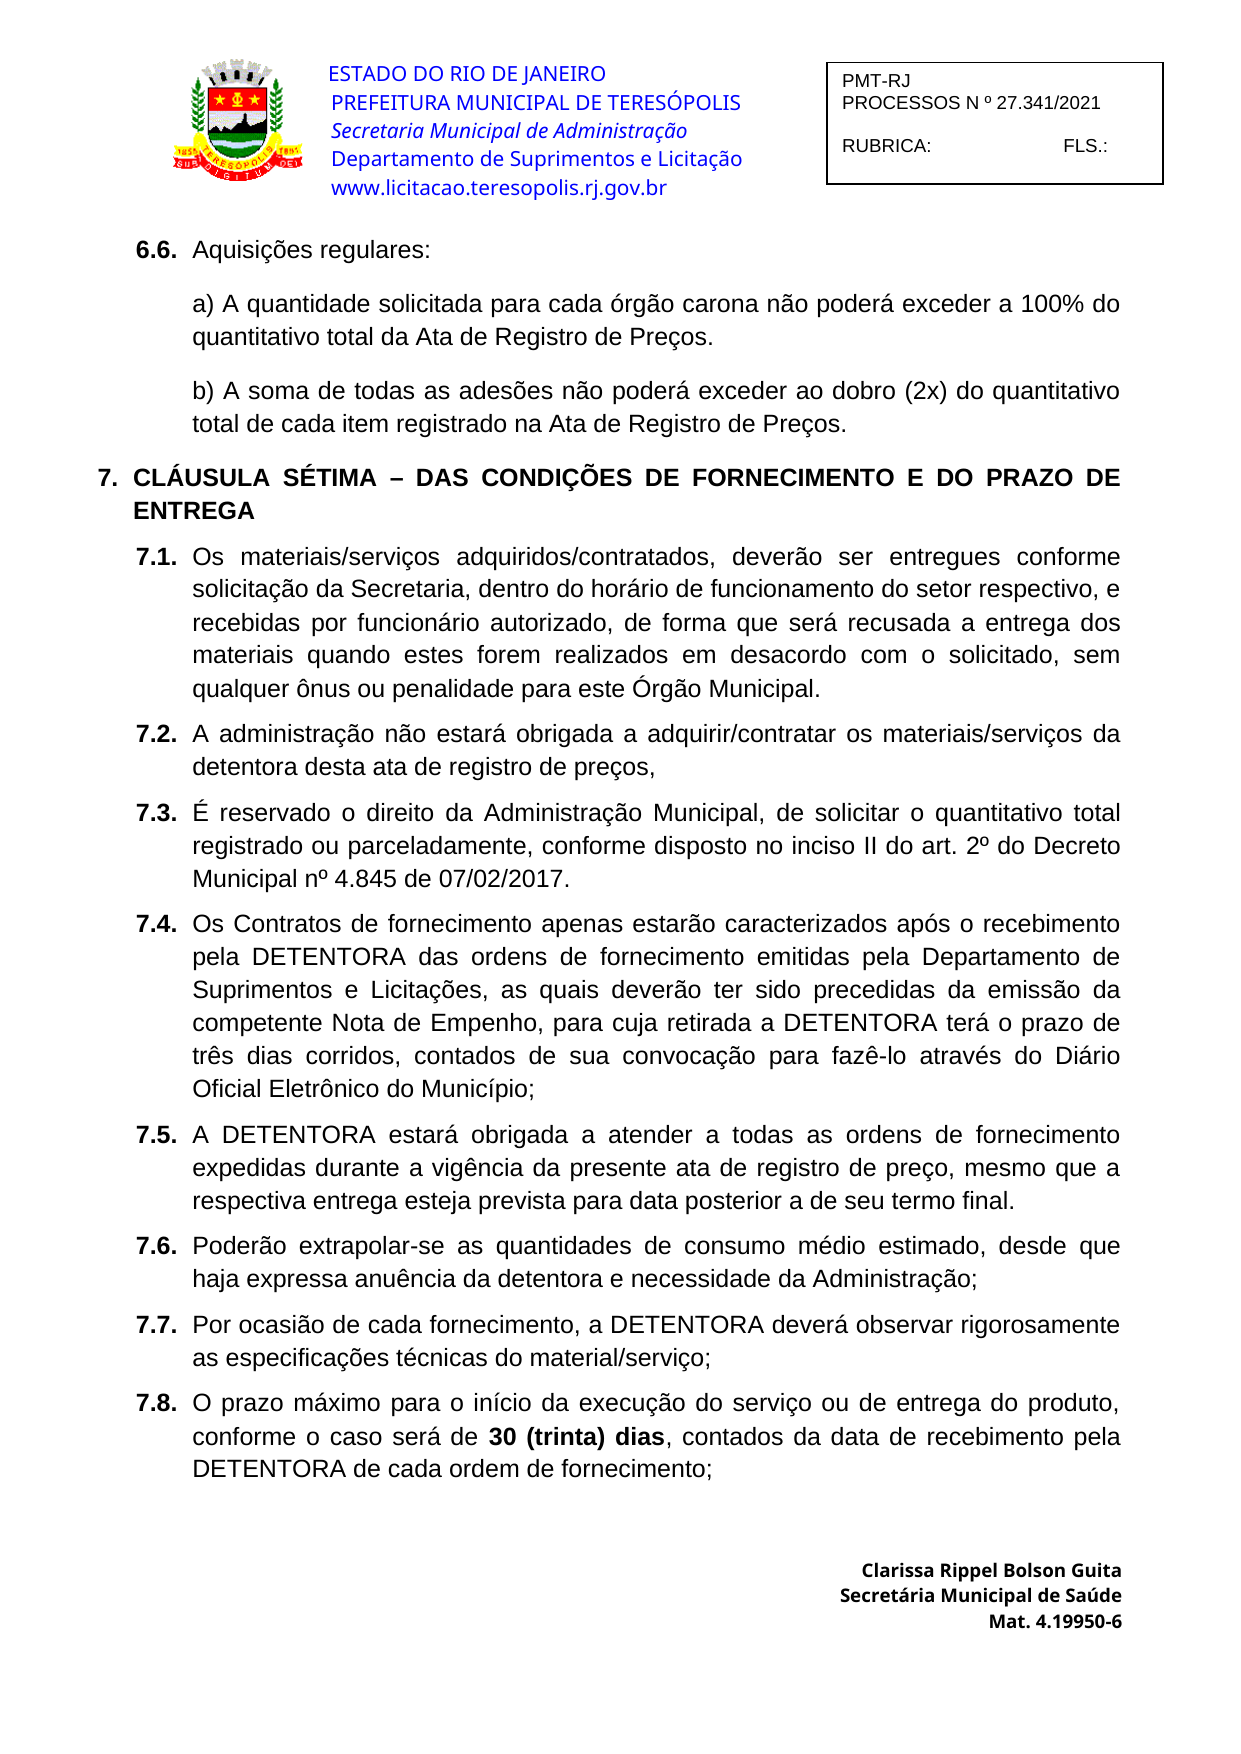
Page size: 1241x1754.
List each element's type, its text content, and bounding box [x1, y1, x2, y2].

text a) A quantidade solicitada para cada órgão carona não poderá exceder a 100% do quantitativo total da Ata de Registro de Preços. [192, 289, 1122, 351]
list Os Contratos de fornecimento apenas estarão caracterizados após o recebimento pela DETENTORA das ordens de fornecimento emitidas pela Departamento de Suprimentos e Licitações, as quais deverão ter sido precedidas da emissão da competente Nota de Empenho, para cuja retirada a DETENTORA terá o prazo de três dias corridos, contados de sua convocação para fazê-lo através do Diário Oficial Eletrônico do Município; [177, 909, 1122, 1103]
text b) A soma de todas as adesões não poderá exceder ao dobro (2x) do quantitativo total de cada item registrado na Ata de Registro de Preços. [192, 376, 1122, 438]
list Por ocasião de cada fornecimento, a DETENTORA deverá observar rigorosamente as especificações técnicas do material/serviço; [177, 1310, 1122, 1372]
list O prazo máximo para o início da execução do serviço ou de entrega do produto, conforme o caso será de 30 (trinta) dias, contados da data de recebimento pela DETENTORA de cada ordem de fornecimento; [177, 1388, 1122, 1483]
list CLÁUSULA SÉTIMA – DAS CONDIÇÕES DE FORNECIMENTO E DO PRAZO DE ENTREGA [118, 463, 1122, 525]
list Os materiais/serviços adquiridos/contratados, deverão ser entregues conforme solicitação da Secretaria, dentro do horário de funcionamento do setor respectivo, e recebidas por funcionário autorizado, de forma que será recusada a entrega dos materiais quando estes forem realizados em desacordo com o solicitado, sem qualquer ônus ou penalidade para este Órgão Municipal. [177, 541, 1122, 702]
list É reservado o direito da Administração Municipal, de solicitar o quantitativo total registrado ou parceladamente, conforme disposto no inciso II do art. 2º do Decreto Municipal nº 4.845 de 07/02/2017. [177, 798, 1122, 892]
list A DETENTORA estará obrigada a atender a todas as ordens de fornecimento expedidas durante a vigência da presente ata de registro de preço, mesmo que a respectiva entrega esteja prevista para data posterior a de seu termo final. [177, 1120, 1122, 1214]
list A administração não estará obrigada a adquirir/contratar os materiais/serviços da detentora desta ata de registro de preços, [177, 719, 1122, 781]
list Aquisições regulares: [177, 235, 1122, 264]
picture [173, 59, 303, 181]
list Poderão extrapolar-se as quantidades de consumo médio estimado, desde que haja expressa anuência da detentora e necessidade da Administração; [177, 1231, 1122, 1293]
